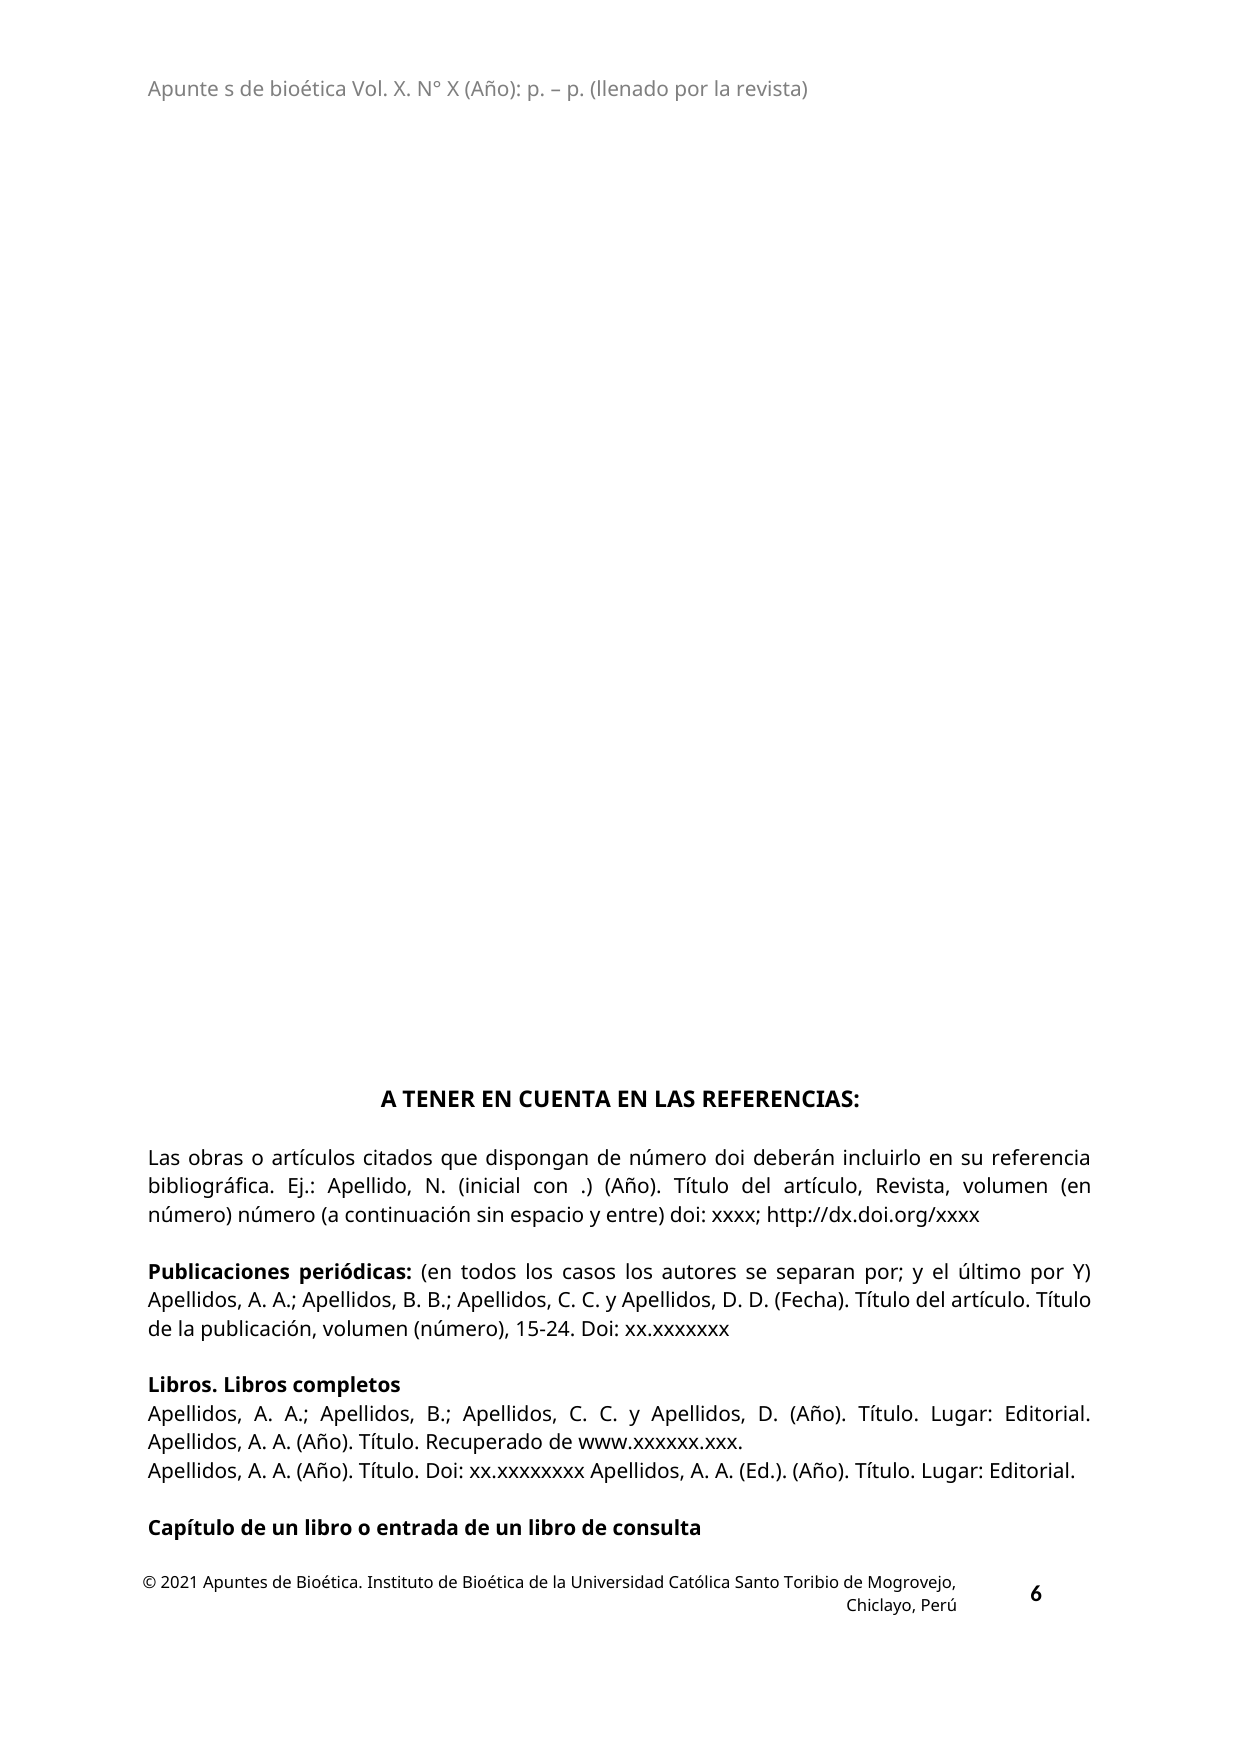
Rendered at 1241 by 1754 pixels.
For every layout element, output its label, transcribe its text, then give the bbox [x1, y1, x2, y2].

text Apellidos, A. A. (Año). Título. Doi: xx.xxxxxxxx Apellidos, A. A. (Ed.). (Año). Título. Lugar: Editorial. [148, 1456, 1093, 1484]
text Publicaciones periódicas: (en todos los casos los autores se separan por; y el último por Y) Apellidos, A. A.; Apellidos, B. B.; Apellidos, C. C. y Apellidos, D. D. (Fecha). Título del artículo. Título de la publicación, volumen (número), 15-24. Doi: xx.xxxxxxx [148, 1257, 1093, 1342]
text A TENER EN CUENTA EN LAS REFERENCIAS: [148, 1083, 1093, 1114]
text Capítulo de un libro o entrada de un libro de consulta [148, 1513, 1093, 1541]
text Apellidos, A. A.; Apellidos, B.; Apellidos, C. C. y Apellidos, D. (Año). Título. Lugar: Editorial. Apellidos, A. A. (Año). Título. Recuperado de www.xxxxxx.xxx. [148, 1399, 1093, 1456]
text Libros. Libros completos [148, 1371, 1093, 1399]
text Las obras o artículos citados que dispongan de número doi deberán incluirlo en su referencia bibliográfica. Ej.: Apellido, N. (inicial con .) (Año). Título del artículo, Revista, volumen (en número) número (a continuación sin espacio y entre) doi: xxxx; http://dx.doi.org/xxxx [148, 1143, 1093, 1228]
